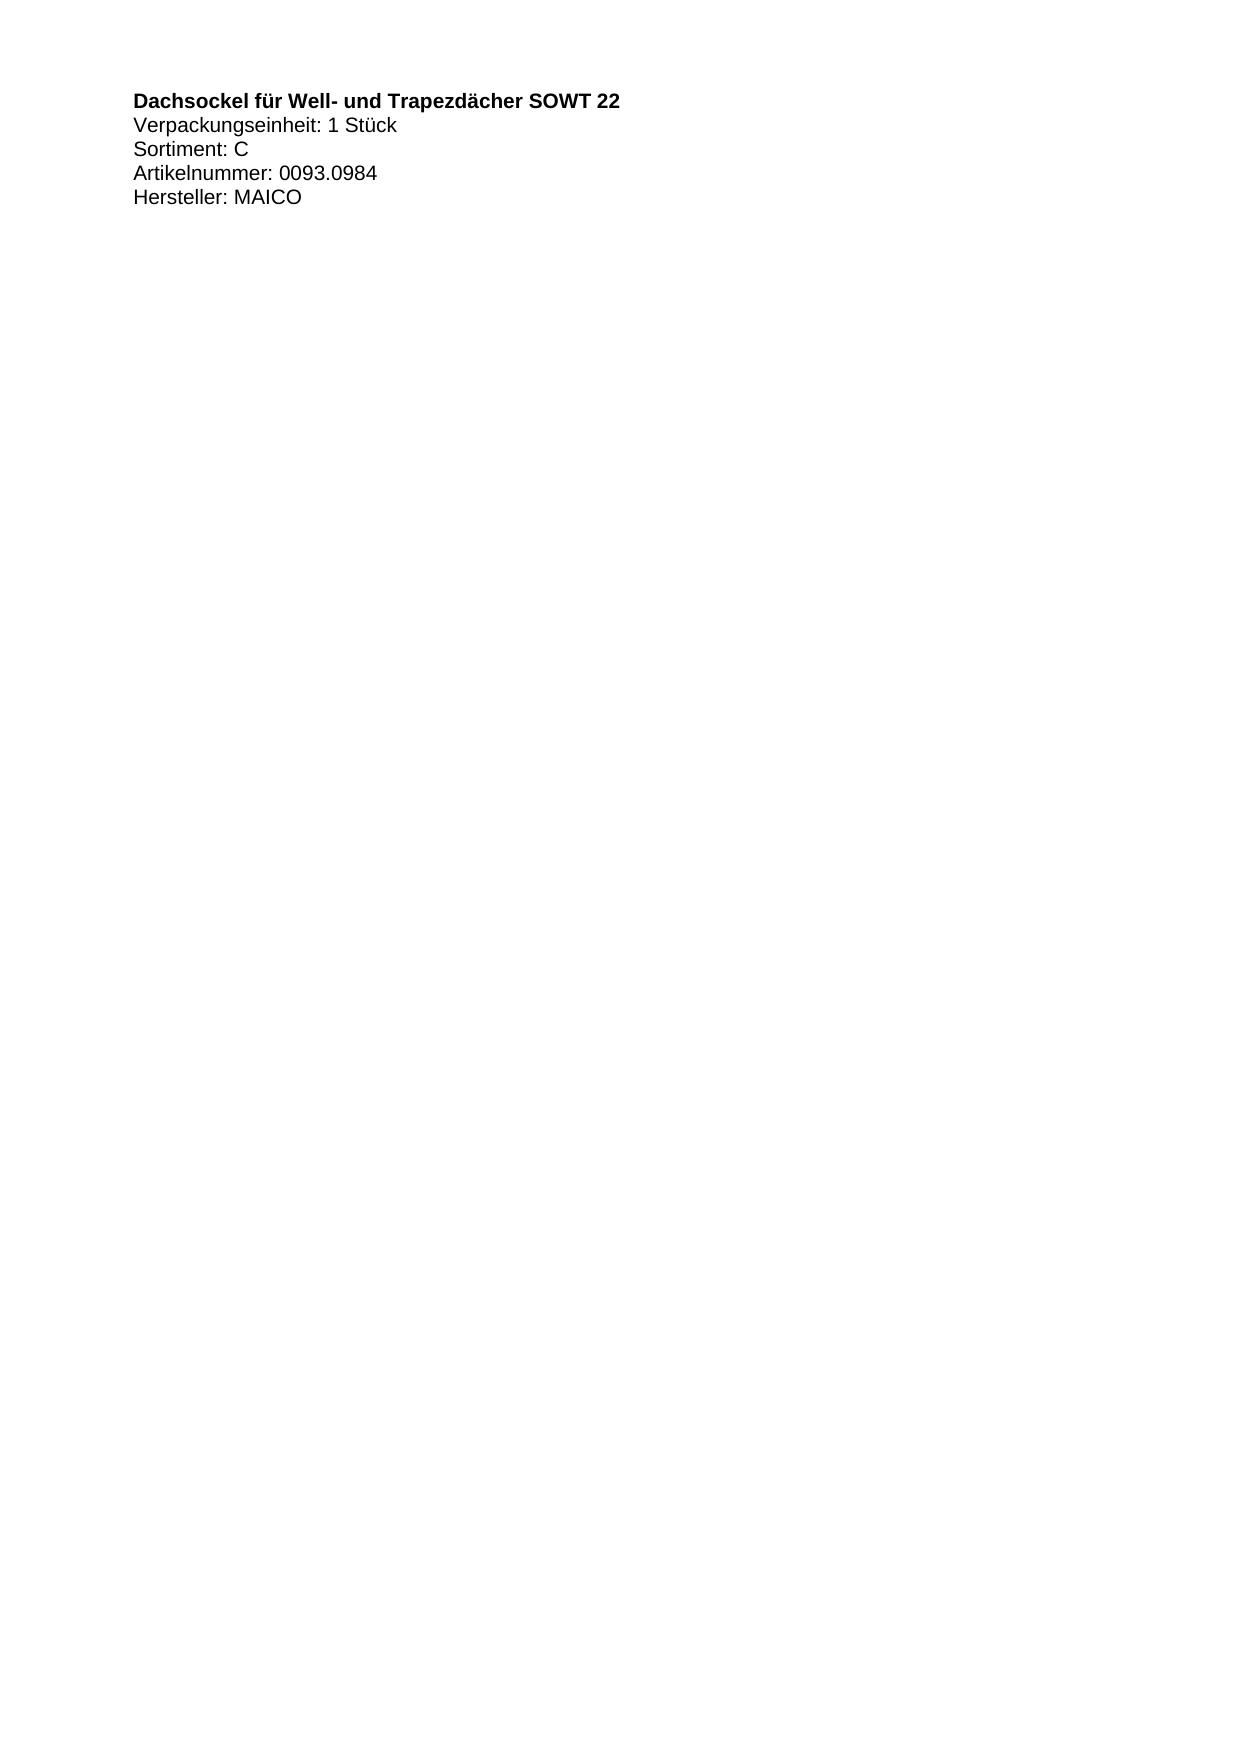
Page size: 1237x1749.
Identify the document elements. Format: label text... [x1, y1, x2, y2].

text Dachsockel für Well- und Trapezdächer SOWT 22Verpackungseinheit: 1 StückSortiment: C Artikelnummer: 0093.0984Hersteller: MAICO [133, 89, 1148, 208]
